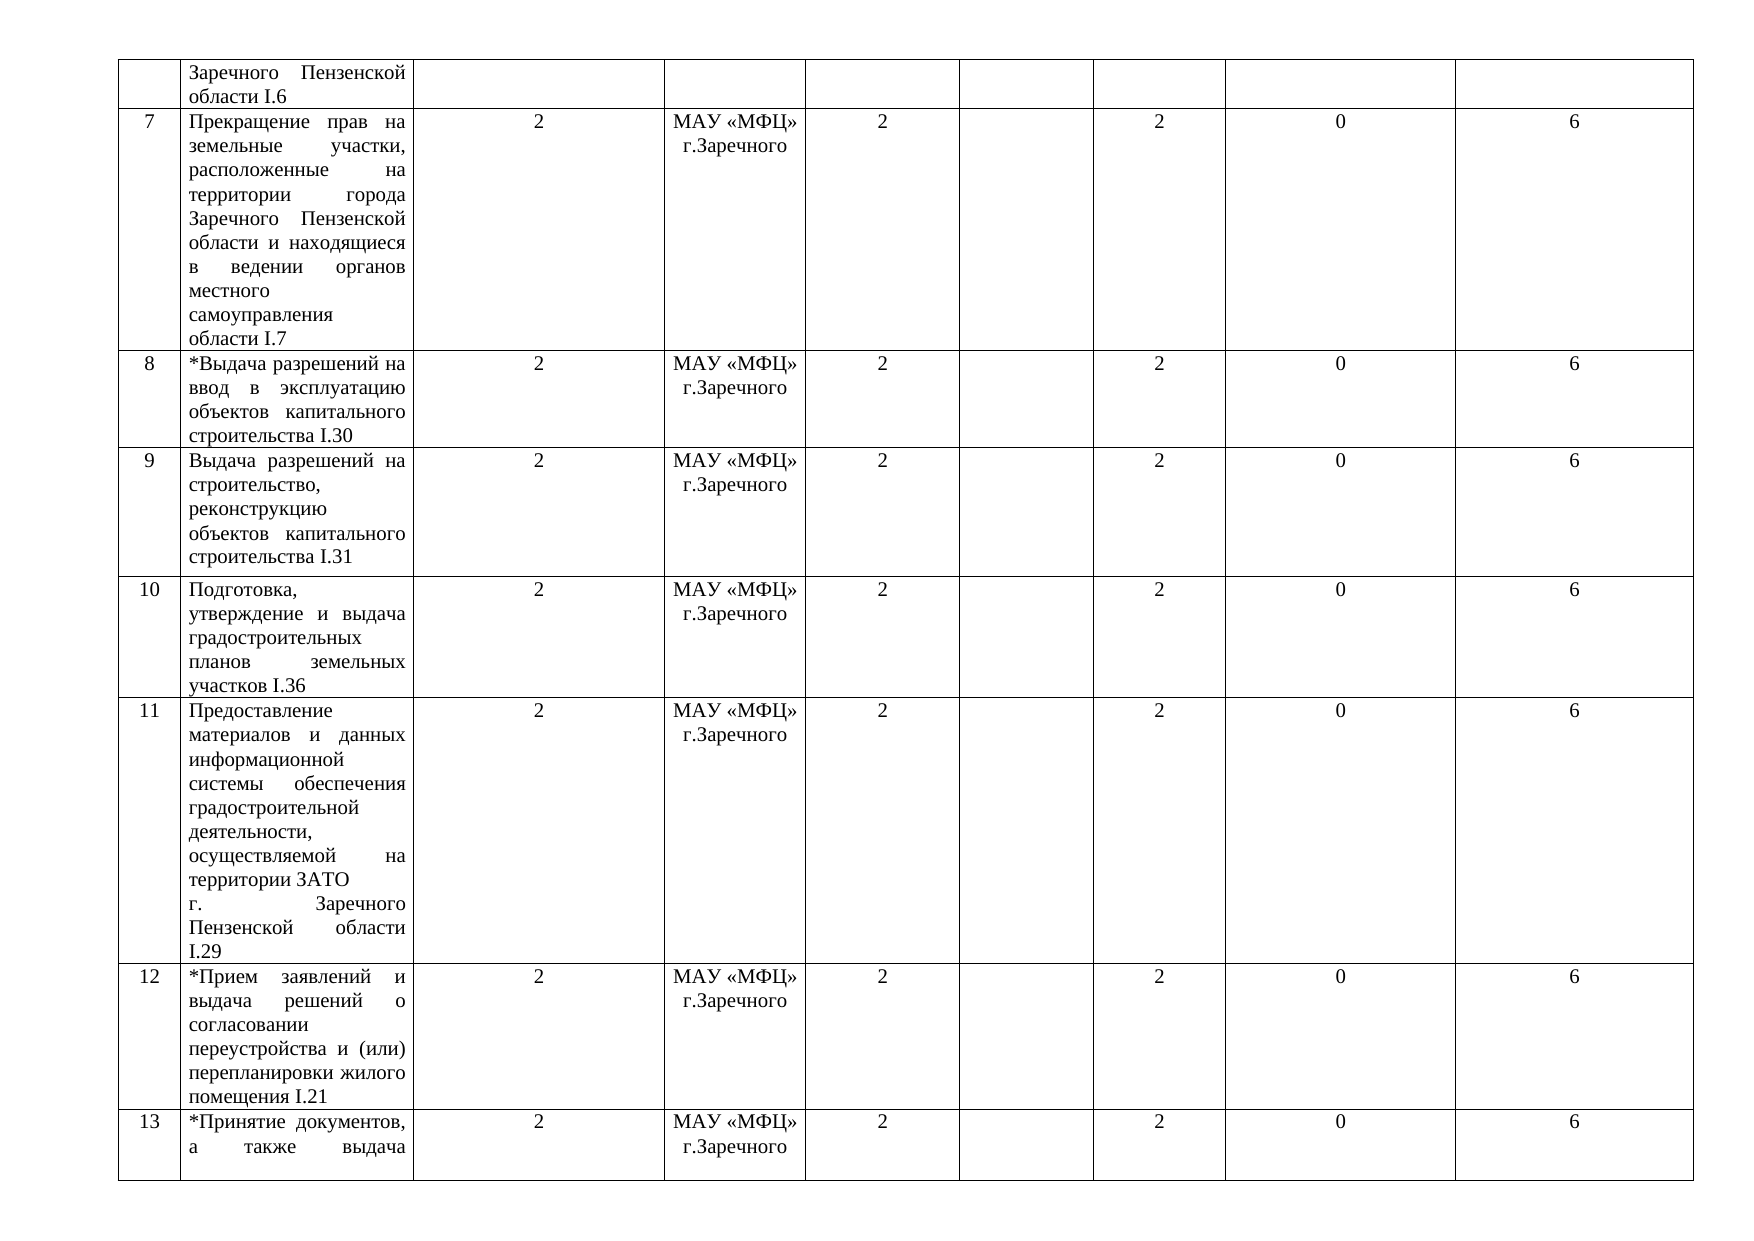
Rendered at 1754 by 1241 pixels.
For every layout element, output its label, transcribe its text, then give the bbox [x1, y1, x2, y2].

table_cell 2 [1094, 109, 1225, 350]
table_cell 0 [1226, 1110, 1455, 1180]
table_cell 6 [1456, 351, 1693, 447]
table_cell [181, 1110, 413, 1180]
table_cell [960, 1110, 1093, 1180]
table_cell [960, 351, 1093, 447]
table_cell [960, 109, 1093, 350]
table_cell 2 [1094, 577, 1225, 697]
table_cell 2 [806, 60, 959, 108]
table_cell МАУ «МФЦ» г.Заречного [665, 964, 805, 1108]
table_cell [960, 60, 1093, 108]
table_cell 7 [119, 109, 180, 350]
table_cell [960, 448, 1093, 576]
table_cell 9 [119, 448, 180, 576]
table_cell МАУ «МФЦ» г.Заречного [665, 109, 805, 350]
table_cell 0 [1226, 109, 1455, 350]
table_cell 8 [119, 351, 180, 447]
table_cell *Выдача разрешений на ввод в эксплуатацию объектов капитального строительства I.30 [181, 351, 413, 447]
table_cell 6 [1456, 964, 1693, 1108]
table_cell 2 [1094, 351, 1225, 447]
table_cell 6 [1456, 577, 1693, 697]
table_cell 6 [1456, 1110, 1693, 1180]
table_cell 6 [1456, 448, 1693, 576]
table_cell 2 [806, 109, 959, 350]
table_cell [960, 577, 1093, 697]
table_cell 2 [414, 698, 664, 963]
table_cell МАУ «МФЦ» г.Заречного [665, 698, 805, 963]
table_cell 0 [1226, 964, 1455, 1108]
table_cell 0 [1226, 698, 1455, 963]
table_cell [960, 964, 1093, 1108]
table_cell 12 [119, 964, 180, 1108]
table_cell 2 [806, 1110, 959, 1180]
table_cell МАУ «МФЦ» г.Заречного [665, 577, 805, 697]
table_cell 0 [1226, 448, 1455, 576]
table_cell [181, 60, 413, 108]
table_cell 2 [414, 351, 664, 447]
table_cell 6 [1456, 60, 1693, 108]
table_cell 0 [1226, 577, 1455, 697]
table_cell 2 [414, 109, 664, 350]
table_cell 10 [119, 577, 180, 697]
table_cell 2 [806, 964, 959, 1108]
table_cell Прекращение прав на земельные участки, расположенные на территории города Заречного Пензенской области и находящиеся в ведении органов местного самоуправления области I.7 [181, 109, 413, 350]
table_cell 6 [119, 60, 180, 108]
table_cell Выдача разрешений на строительство, реконструкцию объектов капитального строительства I.31 [181, 448, 413, 576]
table_cell Предоставление материалов и данных информационной системы обеспечения градостроительной деятельности, осуществляемой на территории ЗАТО г. Заречного Пензенской области I.29 [181, 698, 413, 963]
table_cell 6 [1456, 698, 1693, 963]
table_cell 2 [806, 351, 959, 447]
table_cell 2 [1094, 698, 1225, 963]
table_cell 2 [806, 577, 959, 697]
table_cell 2 [1094, 60, 1225, 108]
table_cell 0 [1226, 351, 1455, 447]
table_cell 13 [119, 1110, 180, 1180]
table_cell МАУ «МФЦ» г.Заречного [665, 448, 805, 576]
table_cell 2 [806, 698, 959, 963]
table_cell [665, 1110, 805, 1180]
table_cell 11 [119, 698, 180, 963]
table_cell 6 [1456, 109, 1693, 350]
table_cell 2 [806, 448, 959, 576]
table_cell Подготовка, утверждение и выдача градостроительных планов земельных участков I.36 [181, 577, 413, 697]
table_cell *Прием заявлений и выдача решений о согласовании переустройства и (или) перепланировки жилого помещения I.21 [181, 964, 413, 1108]
table_cell 2 [414, 60, 664, 108]
table_cell 2 [1094, 1110, 1225, 1180]
table_cell 2 [414, 448, 664, 576]
table_cell 2 [414, 1110, 664, 1180]
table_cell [665, 60, 805, 108]
table_cell 2 [1094, 448, 1225, 576]
table_cell 2 [414, 577, 664, 697]
table_cell 2 [414, 964, 664, 1108]
table_cell МАУ «МФЦ» г.Заречного [665, 351, 805, 447]
table_cell [960, 698, 1093, 963]
table_cell 2 [1094, 964, 1225, 1108]
table_cell 0 [1226, 60, 1455, 108]
